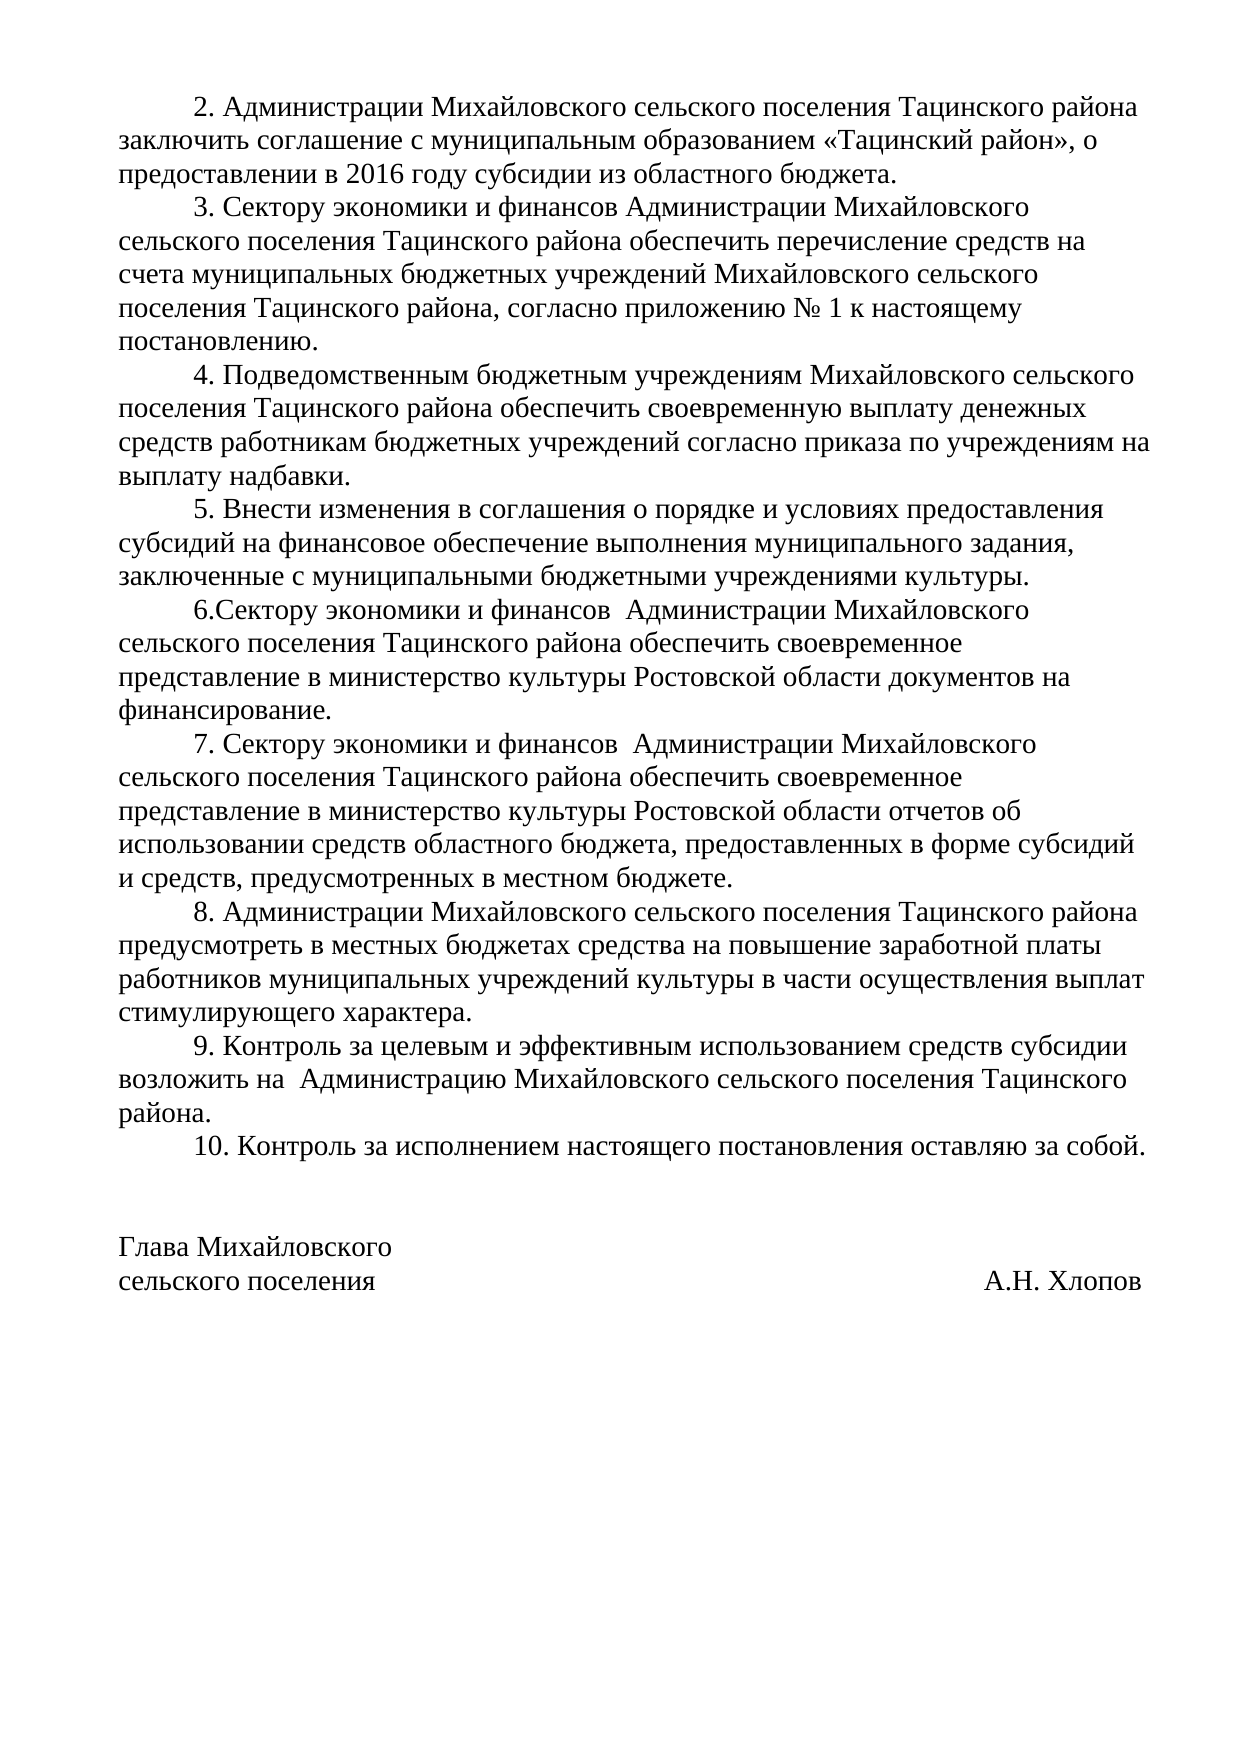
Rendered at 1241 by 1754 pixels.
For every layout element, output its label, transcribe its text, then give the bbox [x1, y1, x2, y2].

text 9. Контроль за целевым и эффективным использованием средств субсидии возложить на Администрацию Михайловского сельского поселения Тацинского района. [118, 1028, 1152, 1128]
text 2. Администрации Михайловского сельского поселения Тацинского района заключить соглашение с муниципальным образованием «Тацинский район», о предоставлении в 2016 году субсидии из областного бюджета. [118, 89, 1152, 189]
text 5. Внести изменения в соглашения о порядке и условиях предоставления субсидий на финансовое обеспечение выполнения муниципального задания, заключенные с муниципальными бюджетными учреждениями культуры. [118, 491, 1152, 592]
text 8. Администрации Михайловского сельского поселения Тацинского района предусмотреть в местных бюджетах средства на повышение заработной платы работников муниципальных учреждений культуры в части осуществления выплат стимулирующего характера. [118, 894, 1152, 1028]
text сельского поселения А.Н. Хлопов [118, 1263, 1152, 1296]
text Глава Михайловского [118, 1229, 1152, 1263]
text 7. Сектору экономики и финансов Администрации Михайловского сельского поселения Тацинского района обеспечить своевременное представление в министерство культуры Ростовской области отчетов об использовании средств областного бюджета, предоставленных в форме субсидий и средств, предусмотренных в местном бюджете. [118, 726, 1152, 894]
text 10. Контроль за исполнением настоящего постановления оставляю за собой. [118, 1128, 1152, 1162]
text 4. Подведомственным бюджетным учреждениям Михайловского сельского поселения Тацинского района обеспечить своевременную выплату денежных средств работникам бюджетных учреждений согласно приказа по учреждениям на выплату надбавки. [118, 357, 1152, 491]
text 6.Сектору экономики и финансов Администрации Михайловского сельского поселения Тацинского района обеспечить своевременное представление в министерство культуры Ростовской области документов на финансирование. [118, 592, 1152, 726]
text 3. Сектору экономики и финансов Администрации Михайловского сельского поселения Тацинского района обеспечить перечисление средств на счета муниципальных бюджетных учреждений Михайловского сельского поселения Тацинского района, согласно приложению № 1 к настоящему постановлению. [118, 189, 1152, 357]
